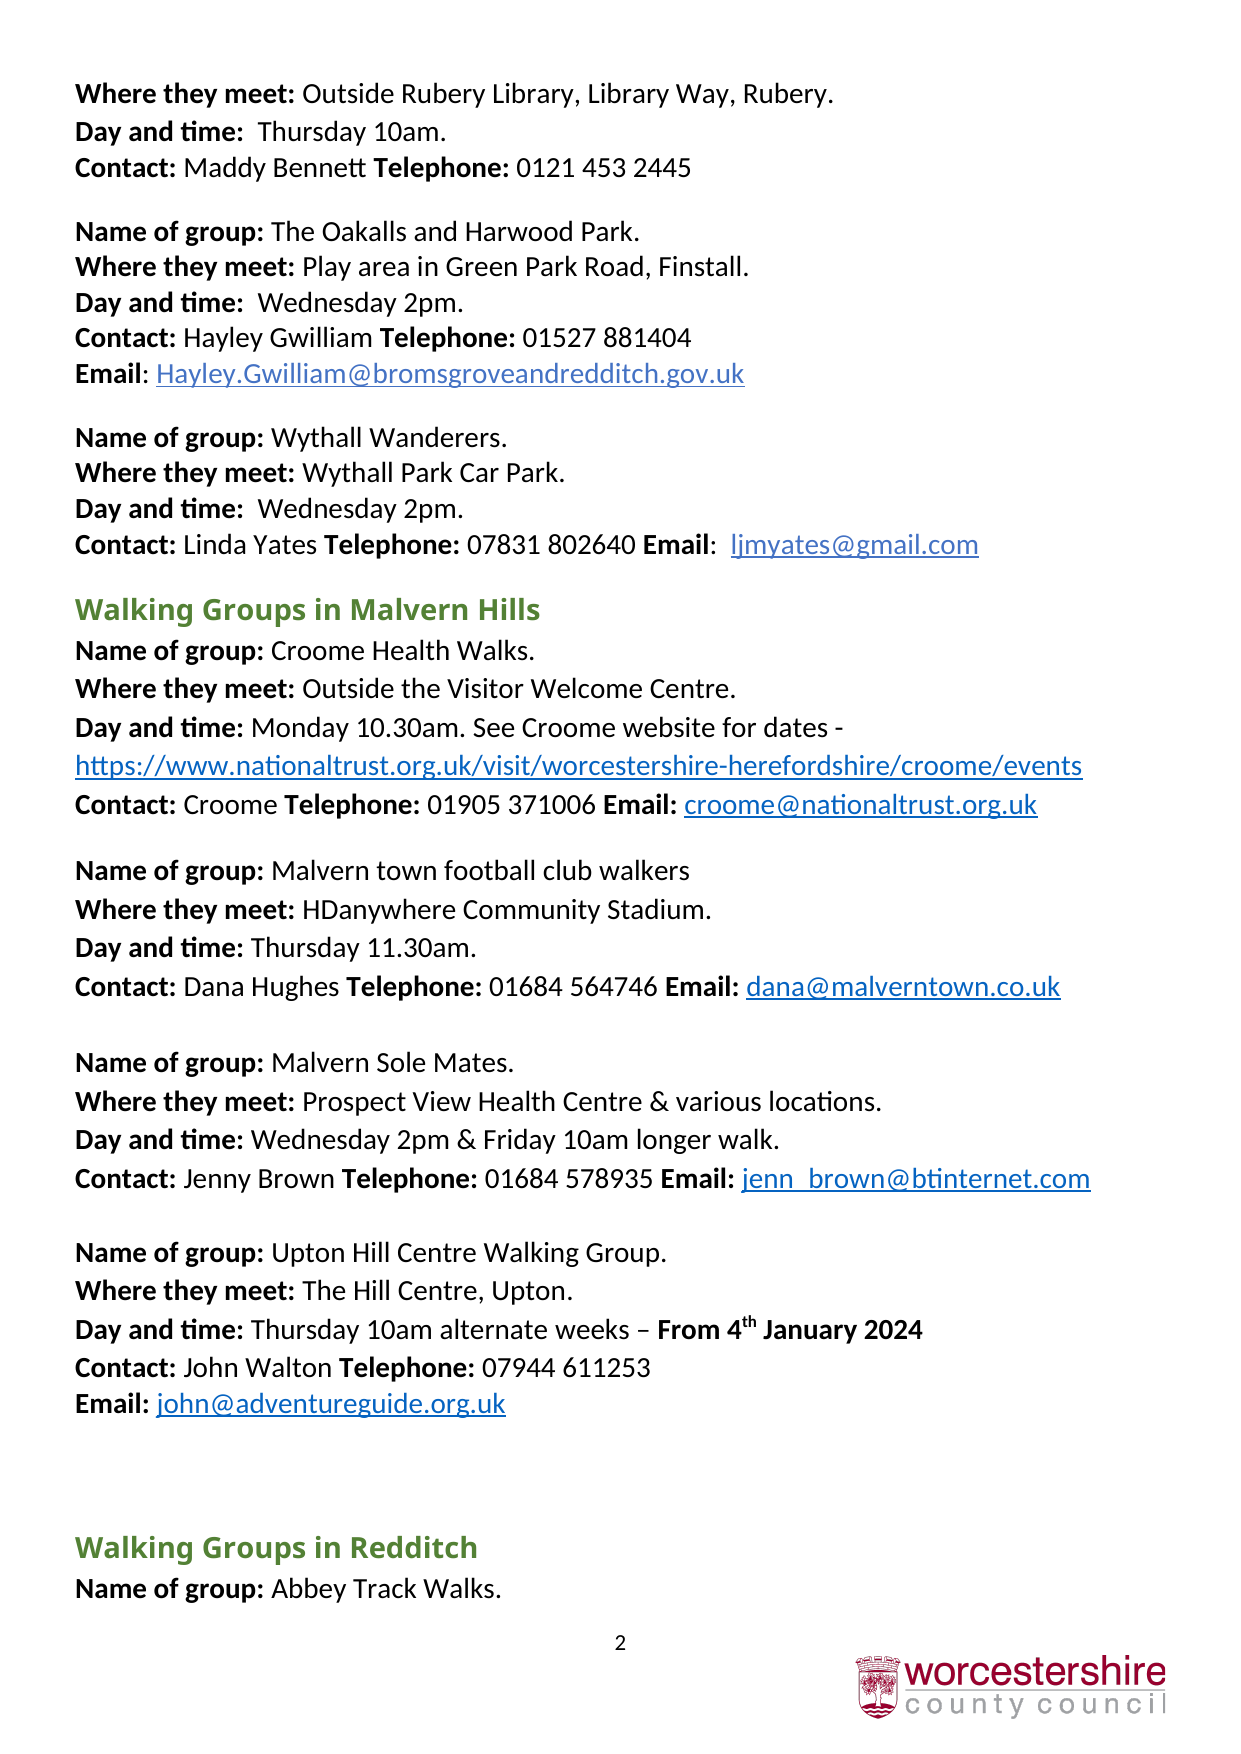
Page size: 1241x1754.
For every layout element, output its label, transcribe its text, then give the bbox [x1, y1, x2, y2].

text Day and time: Thursday 11.30am. [75, 929, 1165, 965]
text Name of group: Croome Health Walks. [75, 632, 1165, 668]
text Where they meet: Prospect View Health Centre & various locations. [75, 1083, 1165, 1119]
text Contact: Croome Telephone: 01905 371006 Email: croome@nationaltrust.org.uk [75, 786, 1165, 822]
text Contact: Linda Yates Telephone: 07831 802640 Email: ljmyates@gmail.com [75, 526, 1165, 561]
text Day and time: Monday 10.30am. See Croome website for dates - https://www.nationaltrust.org.uk/visit/worcestershire-herefordshire/croome/events [75, 709, 1165, 783]
text Day and time: Wednesday 2pm. [75, 490, 1165, 526]
text Where they meet: The Hill Centre, Upton. Day and time: Thursday 10am alternate weeks – From 4th January 2024 [75, 1272, 1165, 1346]
subtitle Walking Groups in Redditch [75, 1527, 1165, 1567]
picture [855, 1655, 1166, 1719]
text Contact: Maddy Bennett Telephone: 0121 453 2445 [75, 149, 1165, 185]
text Where they meet: HDanywhere Community Stadium. [75, 891, 1165, 926]
text Name of group: The Oakalls and Harwood Park. [75, 213, 1165, 248]
text Contact: Dana Hughes Telephone: 01684 564746 Email: dana@malverntown.co.uk [75, 968, 1165, 1003]
text Walking Groups in Malvern Hills [75, 589, 1165, 629]
text Name of group: Upton Hill Centre Walking Group. [75, 1234, 1165, 1269]
text Name of group: Abbey Track Walks. [75, 1570, 1165, 1606]
text Name of group: Wythall Wanderers. [75, 419, 1165, 454]
text Contact: John Walton Telephone: 07944 611253 [75, 1349, 1165, 1385]
text Day and time: Thursday 10am. [75, 113, 1165, 149]
text Where they meet: Outside Rubery Library, Library Way, Rubery. [75, 75, 1165, 111]
text Day and time: Wednesday 2pm. [75, 284, 1165, 319]
text Contact: Hayley Gwilliam Telephone: 01527 881404 [75, 319, 1165, 355]
text Where they meet: Play area in Green Park Road, Finstall. [75, 248, 1165, 284]
text Name of group: Malvern Sole Mates. [75, 1044, 1165, 1080]
text Email: john@adventureguide.org.uk [75, 1385, 1165, 1421]
text Name of group: Malvern town football club walkers [75, 852, 1165, 888]
text Contact: Jenny Brown Telephone: 01684 578935 Email: jenn_brown@btinternet.com [75, 1160, 1165, 1196]
text Email: Hayley.Gwilliam@bromsgroveandredditch.gov.uk [75, 355, 1165, 391]
text Where they meet: Wythall Park Car Park. [75, 454, 1165, 490]
text Where they meet: Outside the Visitor Welcome Centre. [75, 671, 1165, 706]
text Day and time: Wednesday 2pm & Friday 10am longer walk. [75, 1121, 1165, 1157]
